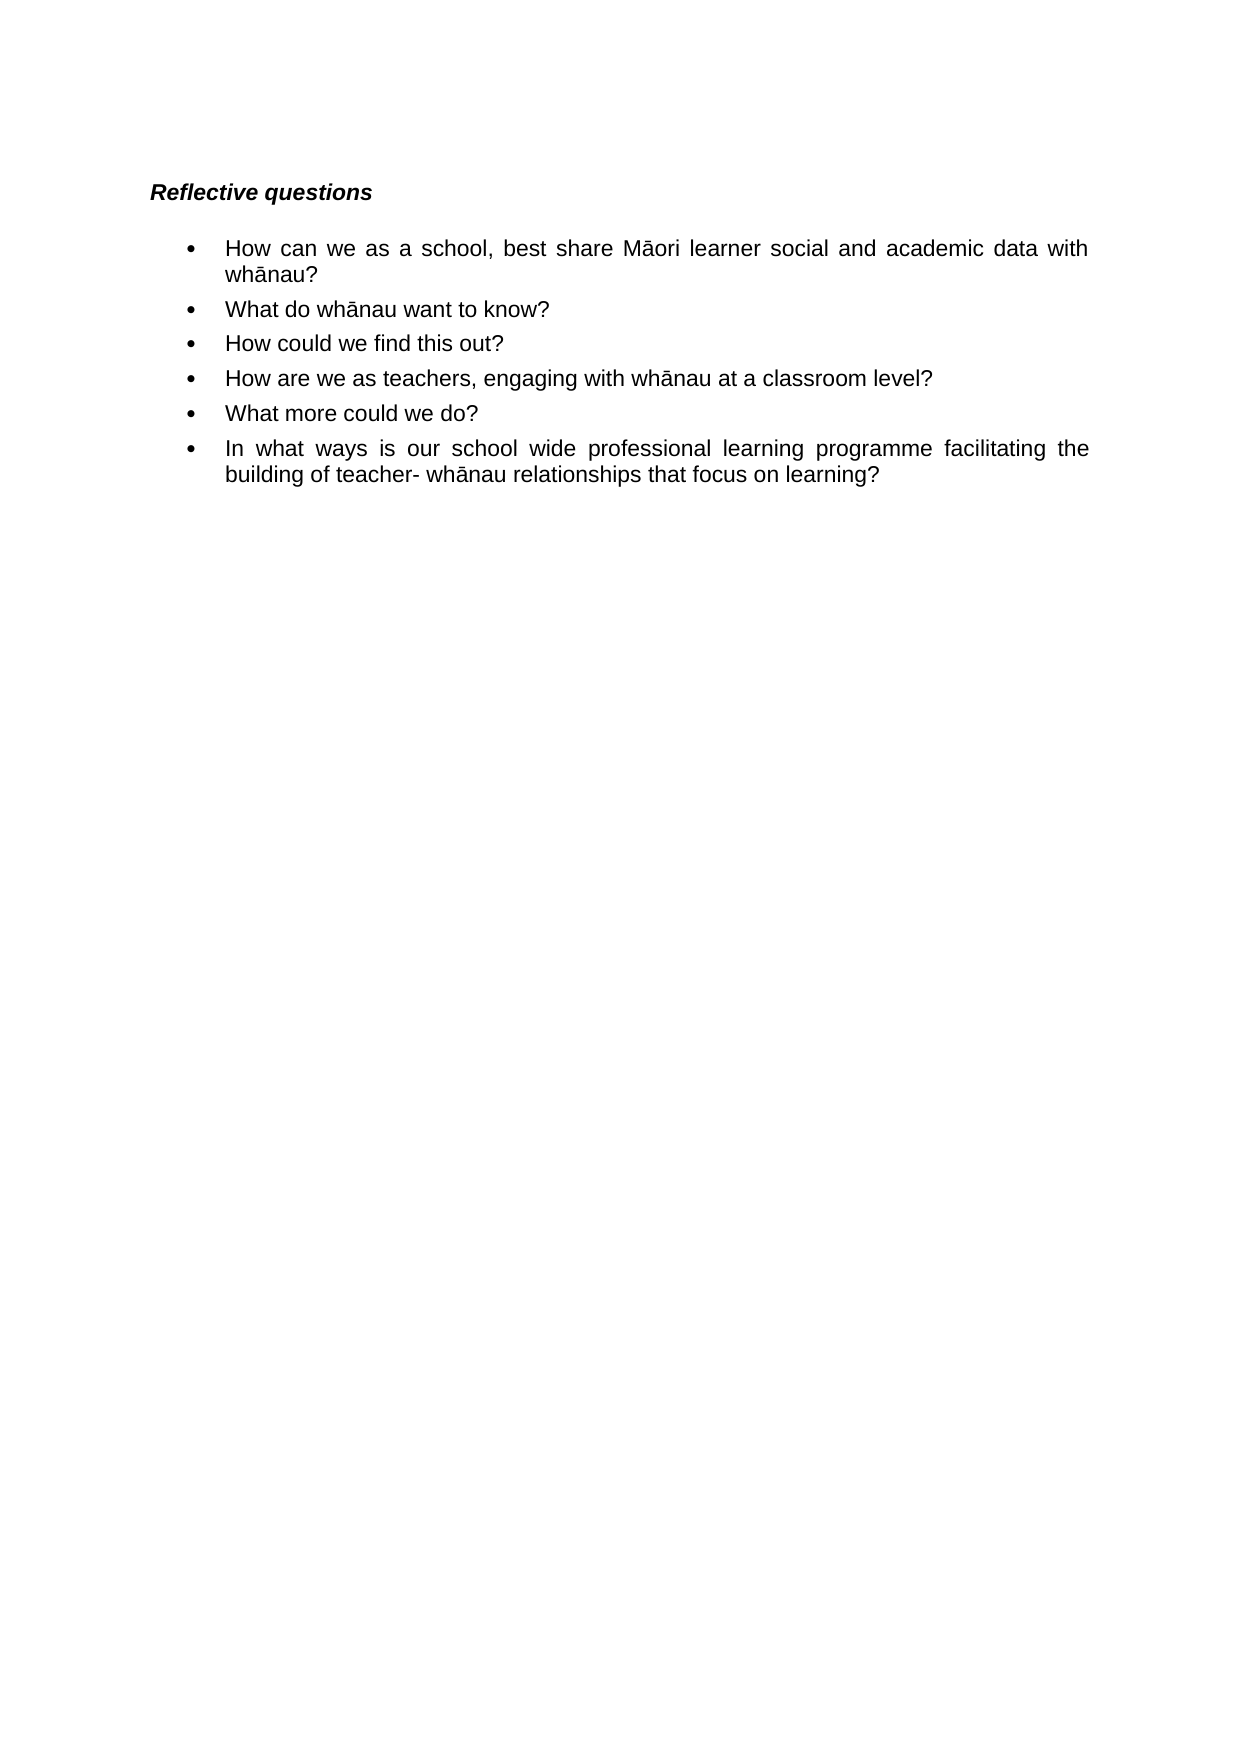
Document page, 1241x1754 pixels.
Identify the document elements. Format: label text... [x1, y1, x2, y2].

list How are we as teachers, engaging with whānau at a classroom level? [187, 365, 1090, 391]
list What more could we do? [187, 400, 1090, 426]
list How could we find this out? [187, 330, 1090, 357]
text Reflective questions [150, 179, 1090, 206]
list How can we as a school, best share Māori learner social and academic data with whānau? [187, 235, 1090, 287]
list What do whānau want to know? [187, 296, 1090, 322]
list In what ways is our school wide professional learning programme facilitating the building of teacher- whānau relationships that focus on learning? [187, 434, 1090, 487]
